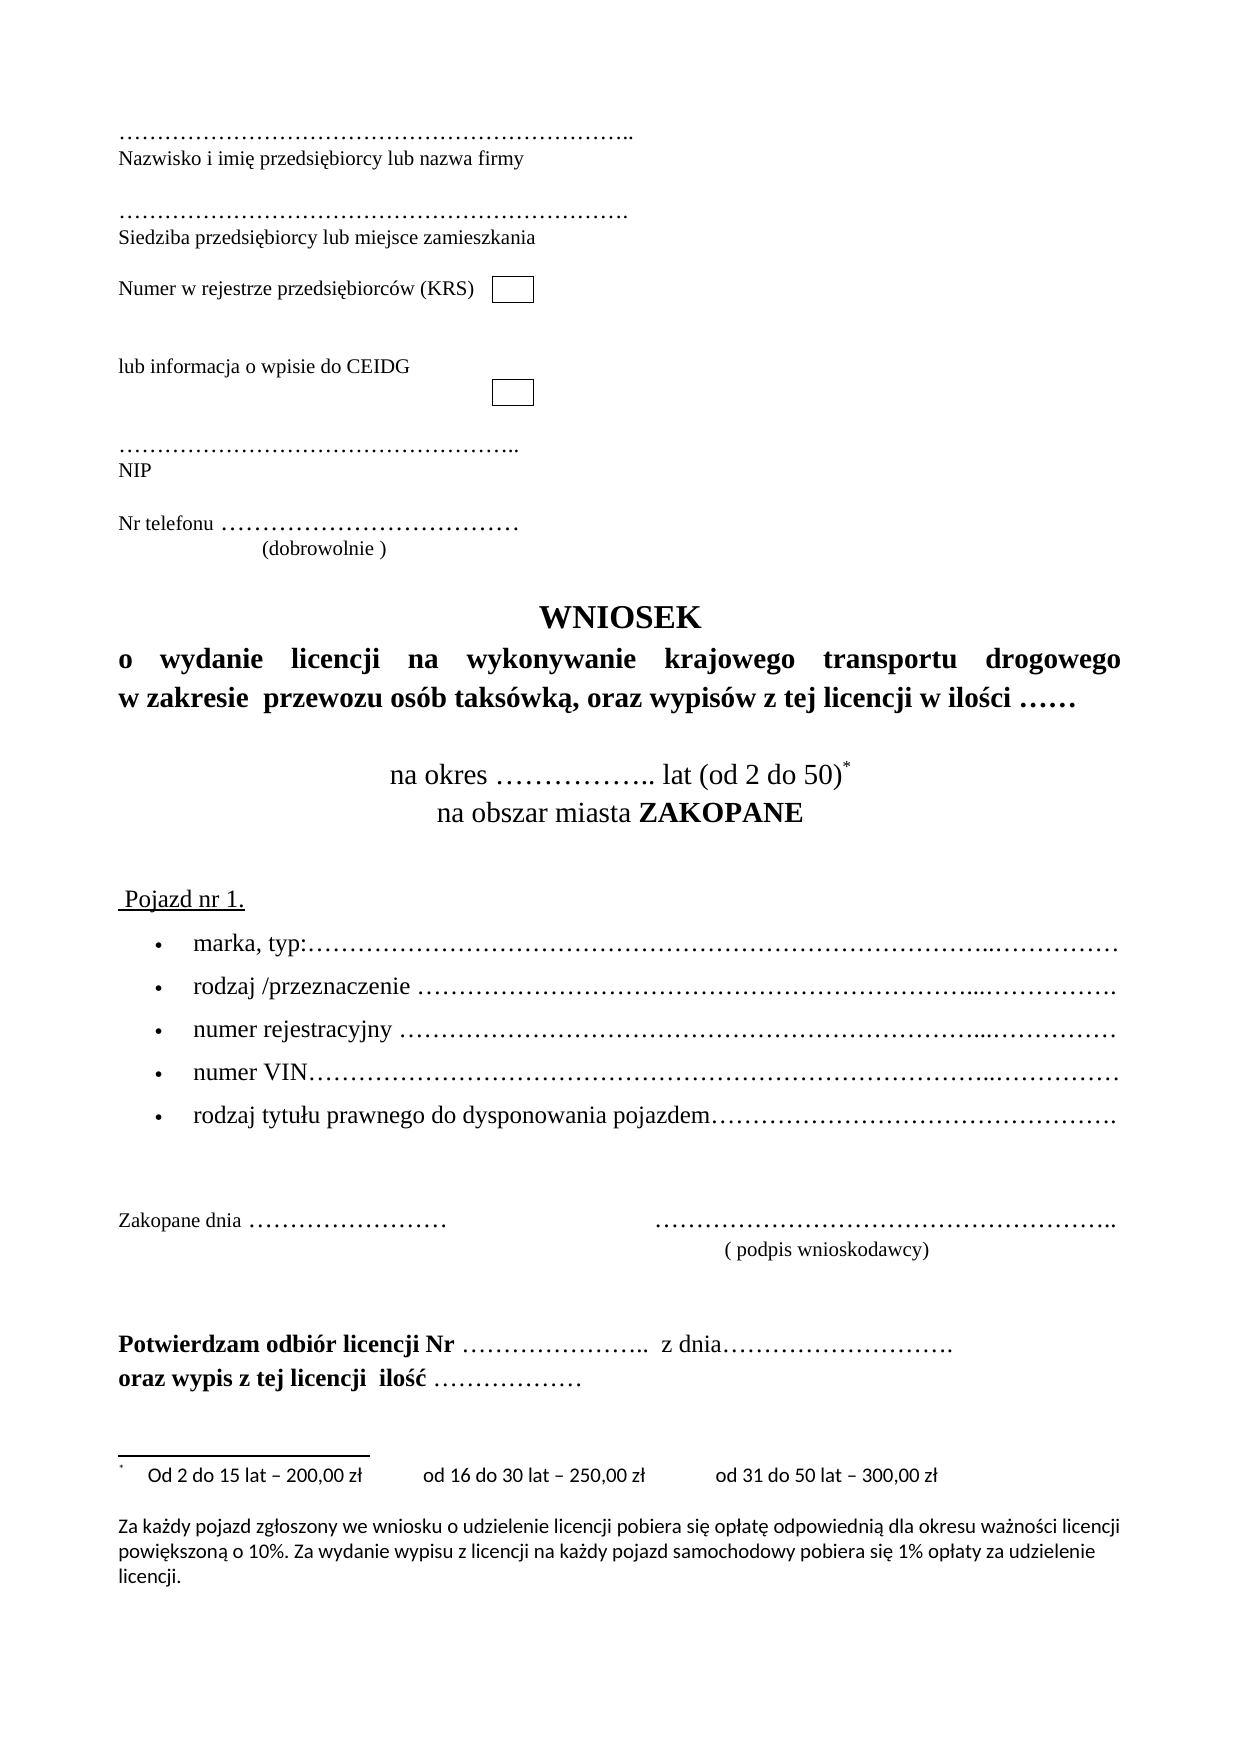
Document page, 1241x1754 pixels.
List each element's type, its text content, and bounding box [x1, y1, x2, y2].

list rodzaj tytułu prawnego do dysponowania pojazdem…………………………………………. [156, 1100, 1122, 1129]
list rodzaj /przeznaczenie …………………………………………………………...……………. [156, 971, 1122, 999]
text Numer w rejestrze przedsiębiorców (KRS) [118, 275, 1122, 328]
text oraz wypis z tej licencji ilość ……………… [118, 1363, 1122, 1391]
text na obszar miasta ZAKOPANE [118, 796, 1122, 829]
text NIP [118, 457, 1122, 482]
table_header [493, 277, 533, 302]
text lub informacja o wpisie do CEIDG [118, 353, 1122, 378]
text Nazwisko i imię przedsiębiorcy lub nazwa firmy [118, 144, 1122, 169]
text …………………………………………….. [118, 431, 1122, 457]
text Siedziba przedsiębiorcy lub miejsce zamieszkania [118, 224, 1122, 249]
text Zakopane dnia …………………… ……………………………………………….. [118, 1204, 1122, 1233]
text na okres …………….. lat (od 2 do 50) [118, 757, 1122, 791]
text (dobrowolnie ) [118, 536, 1122, 560]
text …………………………………………………………. [118, 197, 1122, 224]
text WNIOSEK [118, 597, 1122, 636]
text ………………………………………………………….. [118, 118, 1122, 144]
text Potwierdzam odbiór licencji Nr ………………….. z dnia………………………. [118, 1329, 1122, 1358]
table_header [493, 380, 533, 405]
text o wydanie licencji na wykonywanie krajowego transportu drogowego w zakresie przewozu osób taksówką, oraz wypisów z tej licencji w ilości …… [118, 641, 1122, 713]
text ( podpis wnioskodawcy) [118, 1237, 1122, 1261]
text Nr telefonu ……………………………… [118, 507, 1122, 536]
list numer rejestracyjny ……………………………………………………………...…………… [156, 1014, 1122, 1043]
list marka, typ:………………………………………………………………………..…………… [156, 928, 1122, 956]
list numer VIN………………………………………………………………………..…………… [156, 1057, 1122, 1086]
text Pojazd nr 1. [118, 884, 1122, 913]
